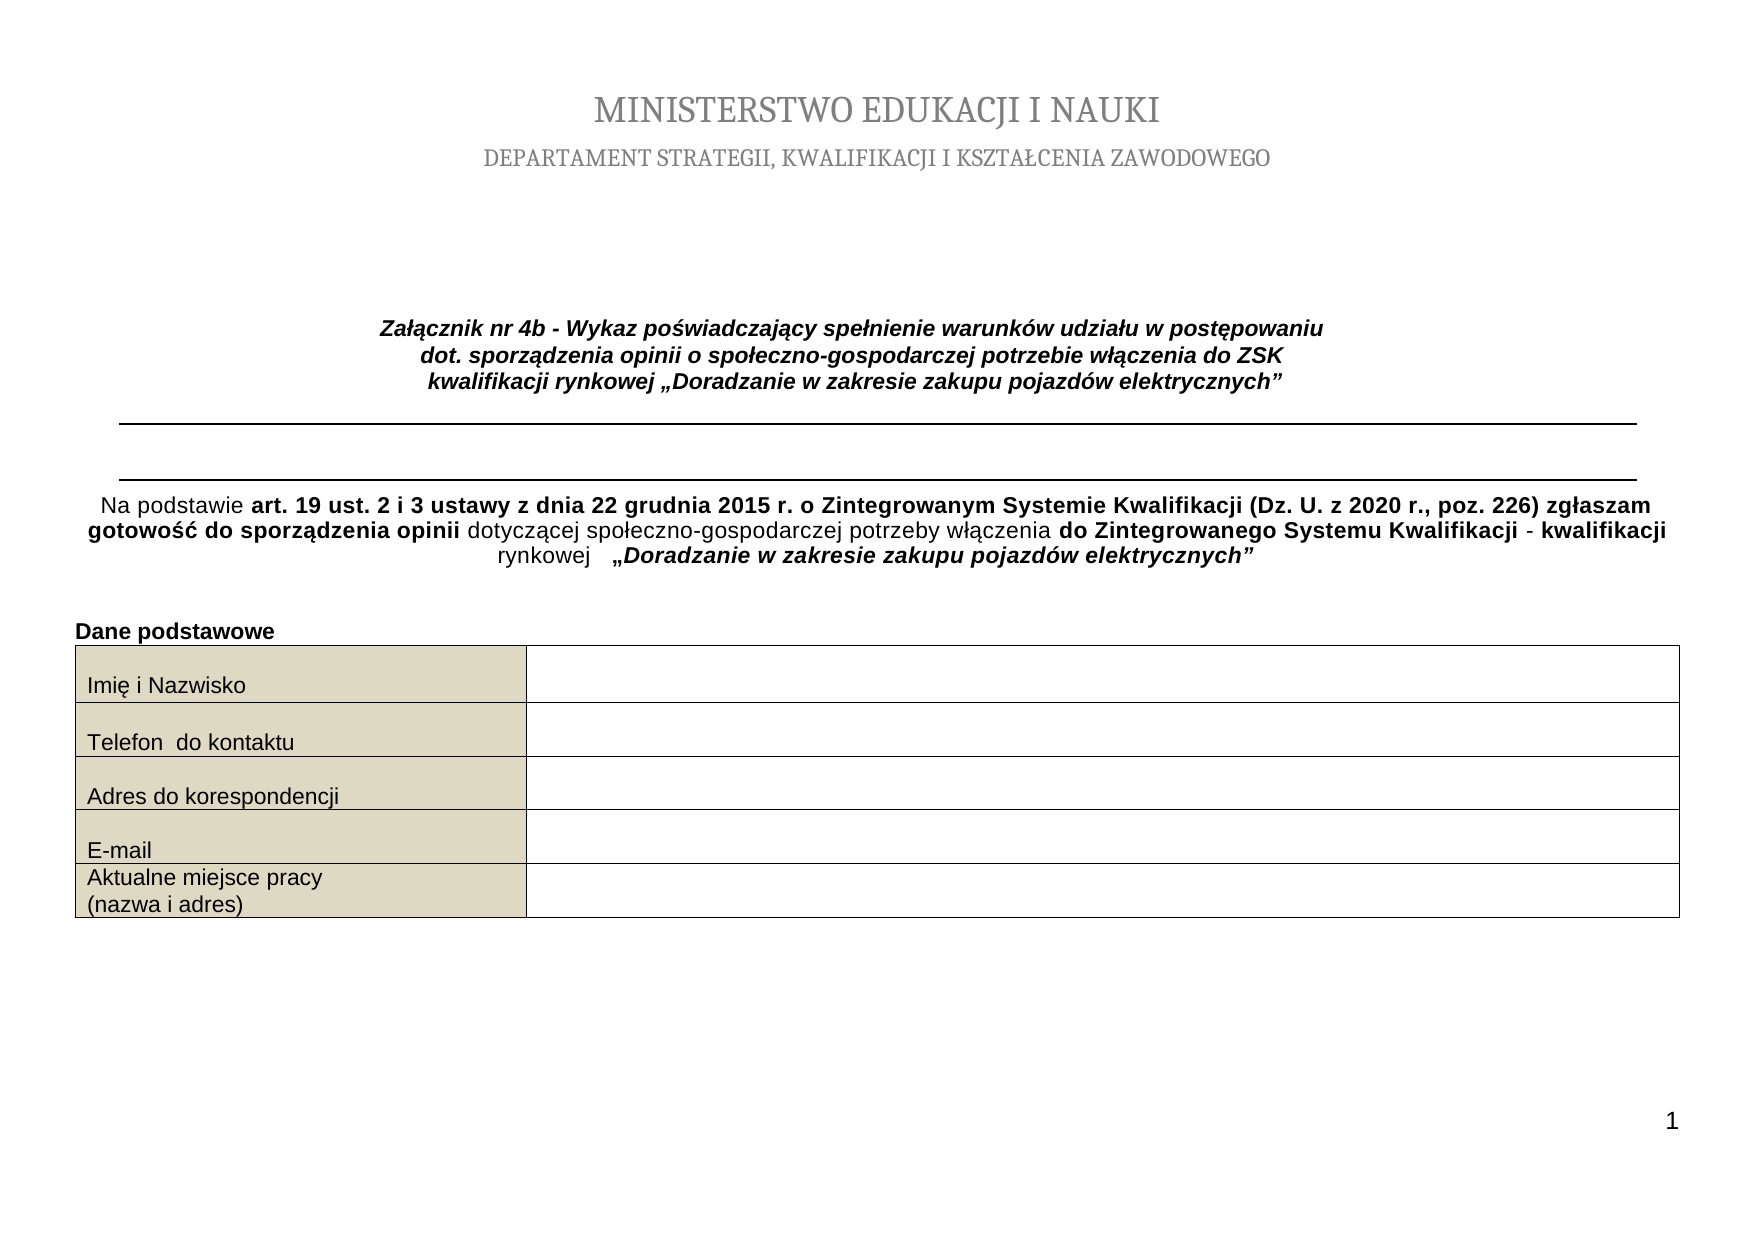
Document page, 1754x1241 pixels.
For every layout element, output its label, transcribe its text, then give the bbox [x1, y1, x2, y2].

table_cell Telefon do kontaktu [76, 703, 526, 756]
text Na podstawie art. 19 ust. 2 i 3 ustawy z dnia 22 grudnia 2015 r. o Zintegrowanym Systemie Kwalifikacji (Dz. U. z 2020 r., poz. 226) zgłaszam gotowość do sporządzenia opinii dotyczącej społeczno-gospodarczej potrzeby włączenia do Zintegrowanego Systemu Kwalifikacji - kwalifikacji rynkowej „Doradzanie w zakresie zakupu pojazdów elektrycznych” [75, 493, 1679, 568]
text Dane podstawowe [75, 618, 1679, 645]
text Załącznik nr 4b - Wykaz poświadczający spełnienie warunków udziału w postępowaniu dot. sporządzenia opinii o społeczno-gospodarczej potrzebie włączenia do ZSK kwalifikacji rynkowej „Doradzanie w zakresie zakupu pojazdów elektrycznych” [75, 315, 1637, 394]
table_cell [527, 810, 1679, 863]
table_cell Aktualne miejsce pracy (nazwa i adres) [76, 864, 526, 917]
table_header [527, 646, 1679, 702]
table_cell E-mail [76, 810, 526, 863]
table_header Imię i Nazwisko [76, 646, 526, 702]
table_cell [527, 864, 1679, 917]
table_cell Adres do korespondencji [76, 757, 526, 809]
table_cell [527, 757, 1679, 809]
table_cell [527, 703, 1679, 756]
